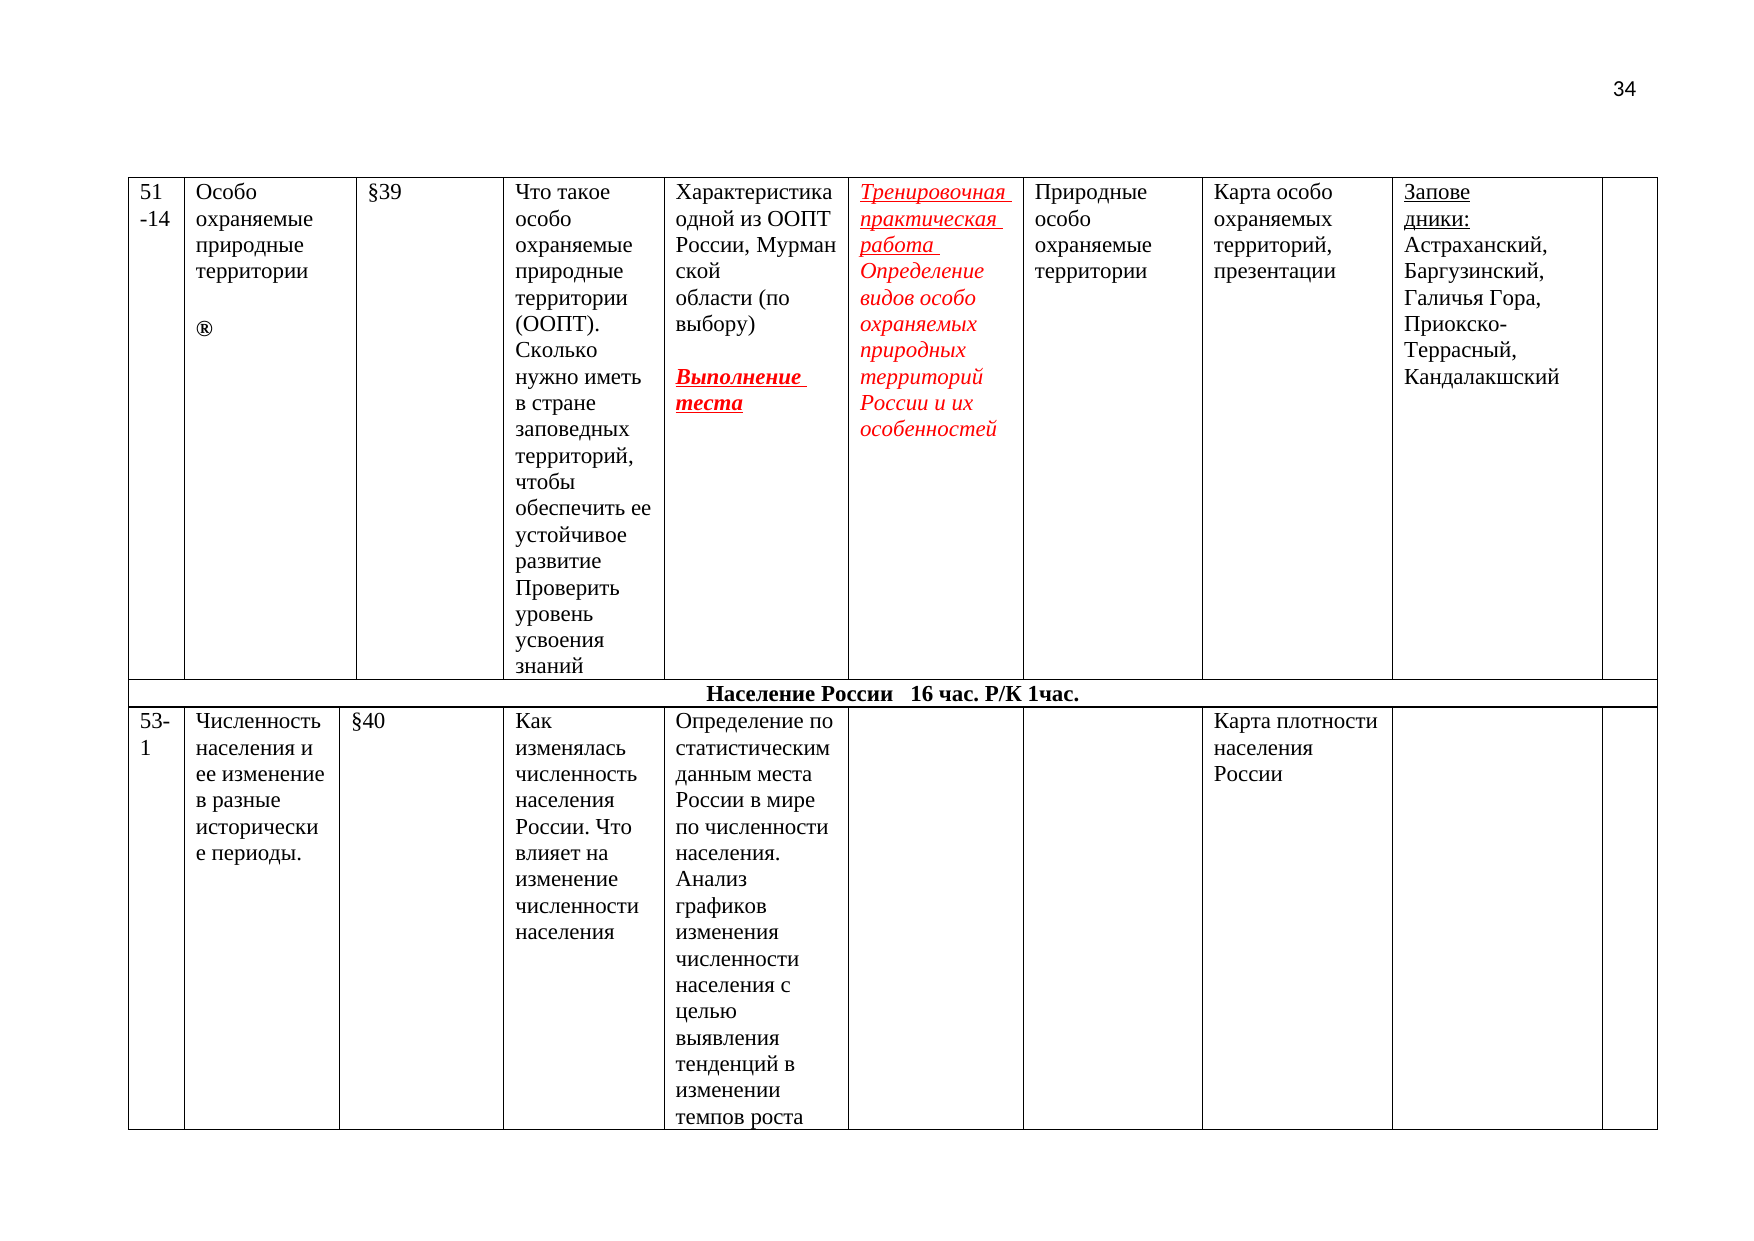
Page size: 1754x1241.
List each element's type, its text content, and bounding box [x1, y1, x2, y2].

table_cell Природные особо охраняемые территории [1024, 178, 1202, 679]
table_cell Население России 16 час. Р/К 1час. [129, 680, 1657, 706]
table_cell [1603, 178, 1657, 679]
table_cell Характеристика одной из ООПТ России, Мурманской области (по выбору) Выполнение теста [665, 178, 848, 679]
table_cell Заповедники: Астраханский, Баргузинский, Галичья Гора, Приокско-Террасный, Кандалакшский [1393, 178, 1602, 679]
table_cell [665, 708, 848, 1129]
table_cell 51 -14 [129, 178, 184, 679]
table_cell Что такое особо охраняемые природные территории (ООПТ). Сколько нужно иметь в стране заповедных территорий, чтобы обеспечить ее устойчивое развитие Проверить уровень усвоения знаний [504, 178, 664, 679]
table_cell §40 [340, 708, 503, 1129]
table_cell §39 [357, 178, 503, 679]
table_cell Особо охраняемые природные территории ® [185, 178, 356, 679]
table_cell Карта особо охраняемых территорий, презентации [1203, 178, 1392, 679]
table_cell 53-1 [129, 708, 184, 1129]
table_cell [504, 708, 664, 1129]
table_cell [185, 708, 339, 1129]
table_cell [1393, 708, 1602, 1129]
table_cell Тренировочная практическая работа Определение видов особо охраняемых природных территорий России и их особенностей [849, 178, 1023, 679]
table_cell [1603, 708, 1657, 1129]
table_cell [1203, 708, 1392, 1129]
table_cell [1024, 708, 1202, 1129]
table_cell [849, 708, 1023, 1129]
